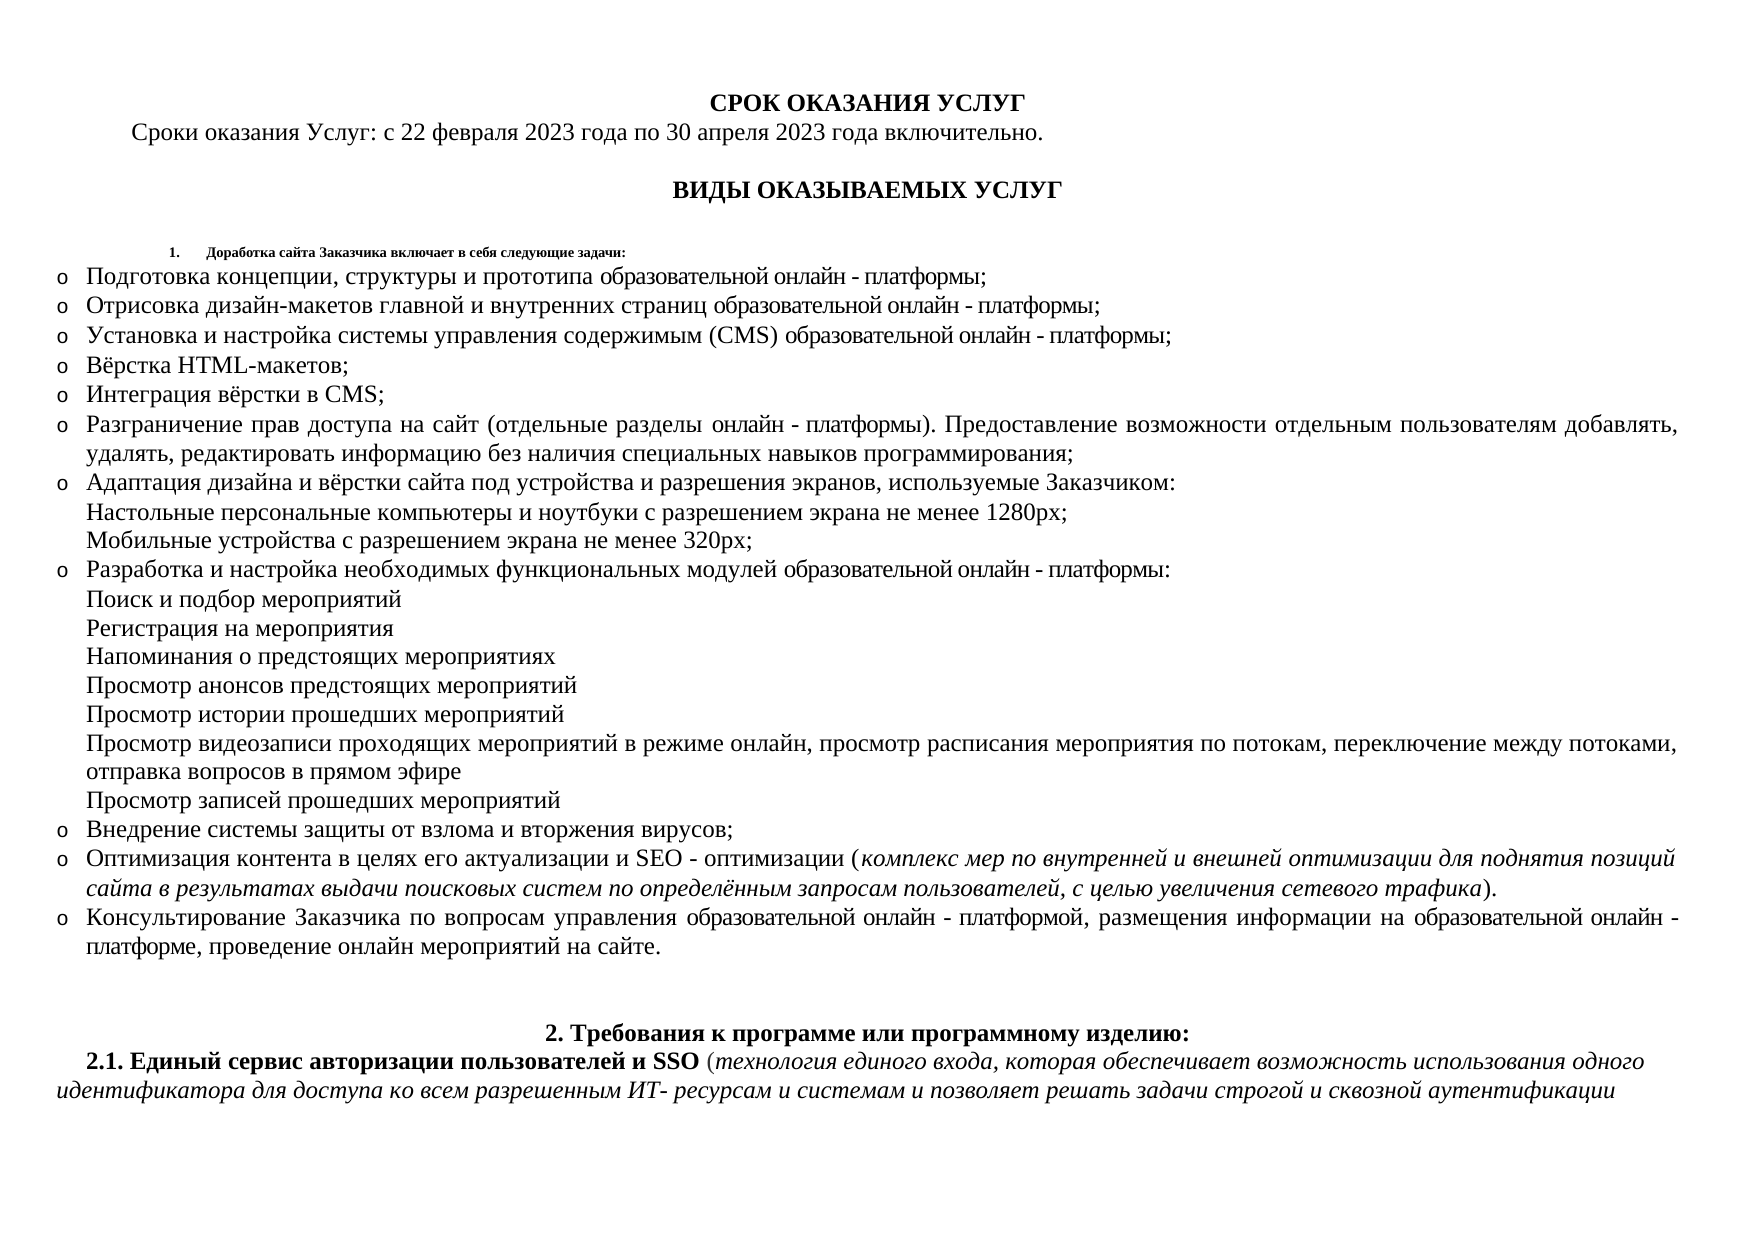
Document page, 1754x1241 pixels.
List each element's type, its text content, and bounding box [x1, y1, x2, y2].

text Напоминания о предстоящих мероприятиях [86, 641, 1679, 670]
text ВИДЫ ОКАЗЫВАЕМЫХ УСЛУГ [56, 175, 1679, 203]
text СРОК ОКАЗАНИЯ УСЛУГ [56, 88, 1679, 117]
list Вёрстка HTML-макетов; [56, 350, 1679, 379]
list Доработка сайта Заказчика включает в себя следующие задачи: [169, 232, 1679, 261]
text Просмотр видеозаписи проходящих мероприятий в режиме онлайн, просмотр расписания мероприятия по потокам, переключение между потоками, отправка вопросов в прямом эфире [86, 728, 1679, 785]
list Интеграция вёрстки в CMS; [56, 379, 1679, 409]
text 2. Требования к программе или программному изделию: [56, 1018, 1679, 1046]
list Отрисовка дизайн-макетов главной и внутренних страниц образовательной онлайн - платформы; [56, 291, 1679, 320]
text Просмотр истории прошедших мероприятий [86, 699, 1679, 728]
text Просмотр анонсов предстоящих мероприятий [86, 670, 1679, 699]
text Регистрация на мероприятия [86, 613, 1679, 641]
list Консультирование Заказчика по вопросам управления образовательной онлайн - платформой, размещения информации на образовательной онлайн - платформе, проведение онлайн мероприятий на сайте. [56, 902, 1679, 960]
list Разграничение прав доступа на сайт (отдельные разделы онлайн - платформы). Предоставление возможности отдельным пользователям добавлять, удалять, редактировать информацию без наличия специальных навыков программирования; [56, 409, 1679, 467]
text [56, 1046, 1679, 1104]
text Настольные персональные компьютеры и ноутбуки с разрешением экрана не менее 1280px; [86, 497, 1679, 526]
text Мобильные устройства с разрешением экрана не менее 320px; [86, 526, 1679, 554]
list Подготовка концепции, структуры и прототипа образовательной онлайн - платформы; [56, 261, 1679, 291]
text Сроки оказания Услуг: с 22 февраля 2023 года по 30 апреля 2023 года включительно. [56, 117, 1679, 146]
text Просмотр записей прошедших мероприятий [86, 785, 1679, 814]
list Разработка и настройка необходимых функциональных модулей образовательной онлайн - платформы: [56, 554, 1679, 584]
text Поиск и подбор мероприятий [86, 584, 1679, 613]
list Оптимизация контента в целях его актуализации и SEO - оптимизации (комплекс мер по внутренней и внешней оптимизации для поднятия позиций сайта в результатах выдачи поисковых систем по определённым запросам пользователей, с целью увеличения сетевого трафика). [56, 843, 1679, 902]
list Адаптация дизайна и вёрстки сайта под устройства и разрешения экранов, используемые Заказчиком: [56, 467, 1679, 497]
list Установка и настройка системы управления содержимым (CMS) образовательной онлайн - платформы; [56, 320, 1679, 350]
list Внедрение системы защиты от взлома и вторжения вирусов; [56, 814, 1679, 843]
